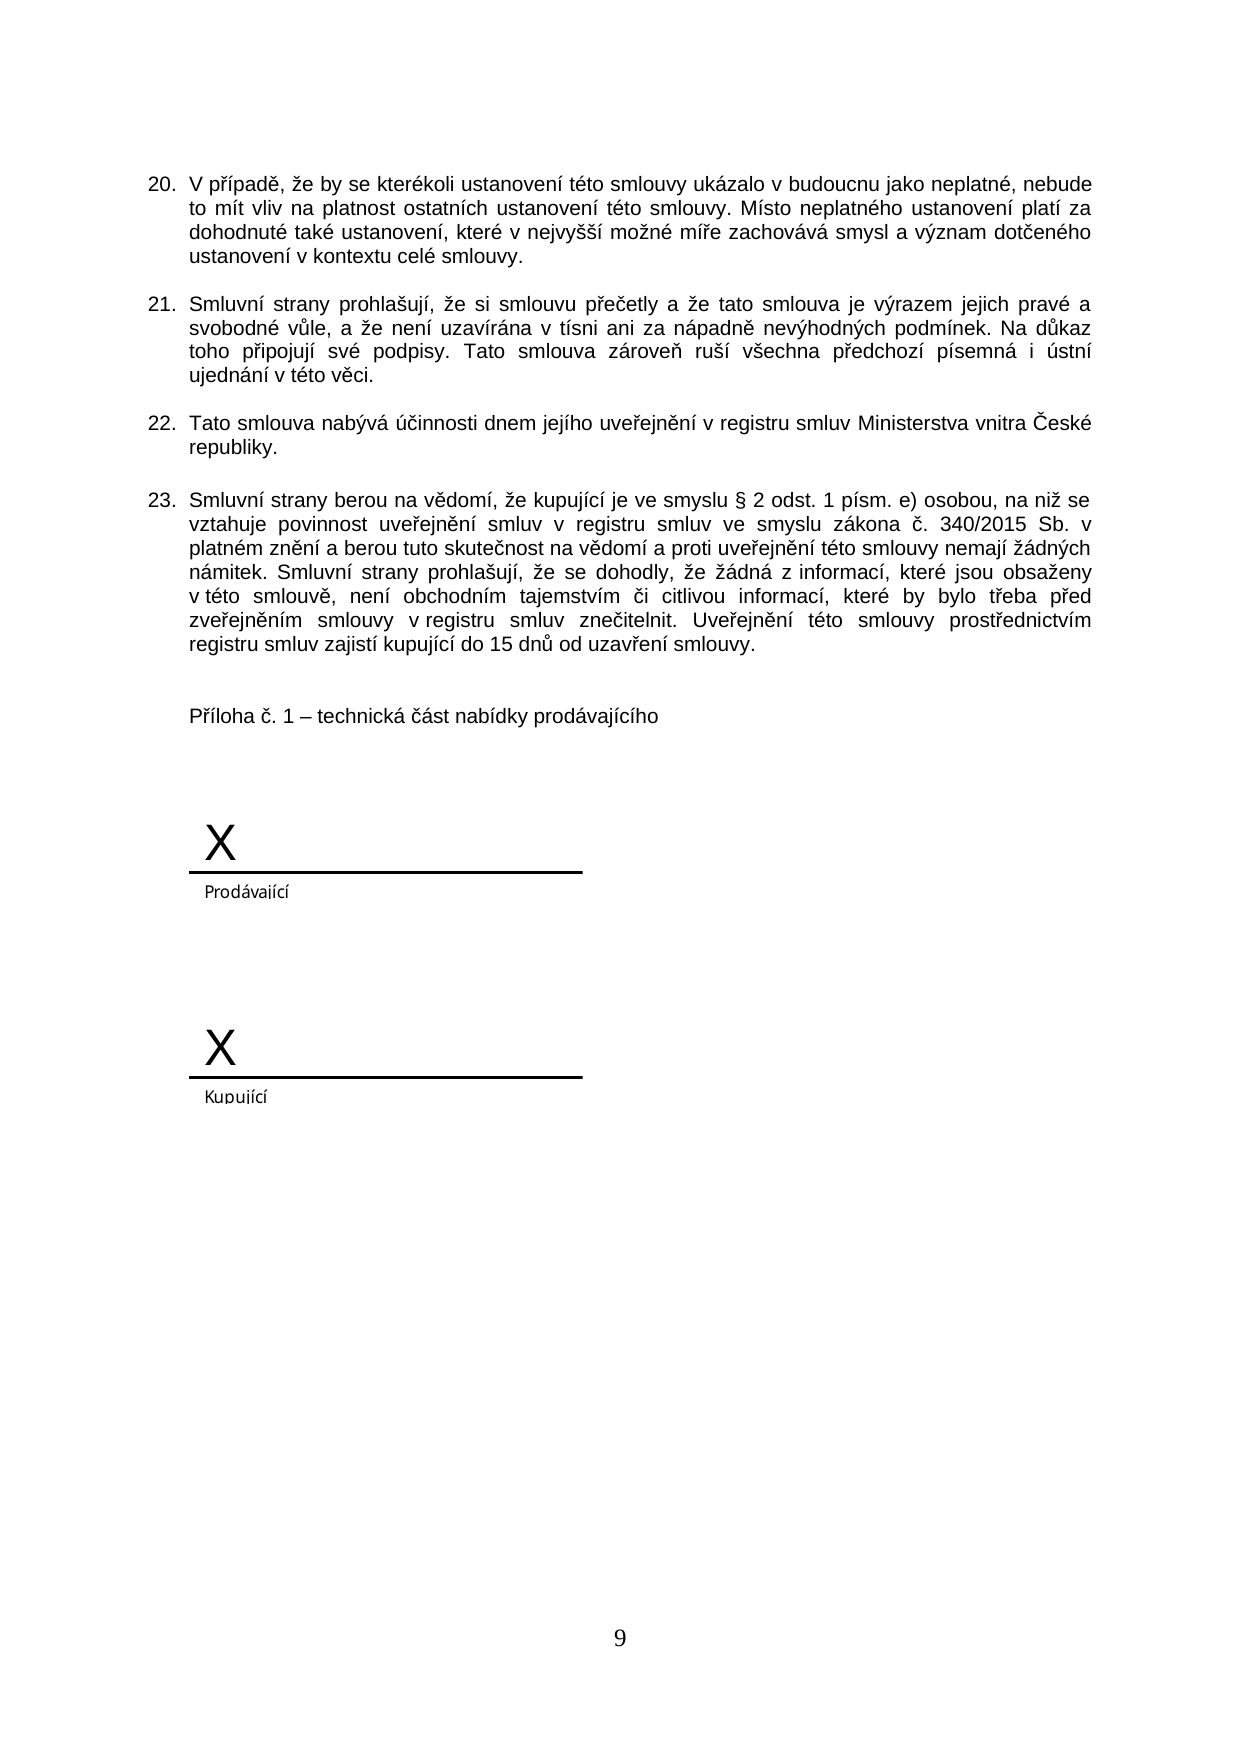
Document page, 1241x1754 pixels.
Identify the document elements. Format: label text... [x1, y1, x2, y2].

list Tato smlouva nabývá účinnosti dnem jejího uveřejnění v registru smluv Ministerstva vnitra České republiky. [148, 411, 1093, 459]
list V případě, že by se kterékoli ustanovení této smlouvy ukázalo v budoucnu jako neplatné, nebude to mít vliv na platnost ostatních ustanovení této smlouvy. Místo neplatného ustanovení platí za dohodnuté také ustanovení, které v nejvyšší možné míře zachovává smysl a význam dotčeného ustanovení v kontextu celé smlouvy. [148, 172, 1093, 267]
list Smluvní strany berou na vědomí, že kupující je ve smyslu § 2 odst. 1 písm. e) osobou, na niž se vztahuje povinnost uveřejnění smluv v registru smluv ve smyslu zákona č. 340/2015 Sb. v platném znění a berou tuto skutečnost na vědomí a proti uveřejnění této smlouvy nemají žádných námitek. Smluvní strany prohlašují, že se dohodly, že žádná z informací, které jsou obsaženy v této smlouvě, není obchodním tajemstvím či citlivou informací, které by bylo třeba před zveřejněním smlouvy v registru smluv znečitelnit. Uveřejnění této smlouvy prostřednictvím registru smluv zajistí kupující do 15 dnů od uzavření smlouvy. [148, 488, 1093, 656]
list Smluvní strany prohlašují, že si smlouvu přečetly a že tato smlouva je výrazem jejich pravé a svobodné vůle, a že není uzavírána v tísni ani za nápadně nevýhodných podmínek. Na důkaz toho připojují své podpisy. Tato smlouva zároveň ruší všechna předchozí písemná i ústní ujednání v této věci. [148, 291, 1093, 387]
text Příloha č. 1 – technická část nabídky prodávajícího [189, 703, 1093, 727]
